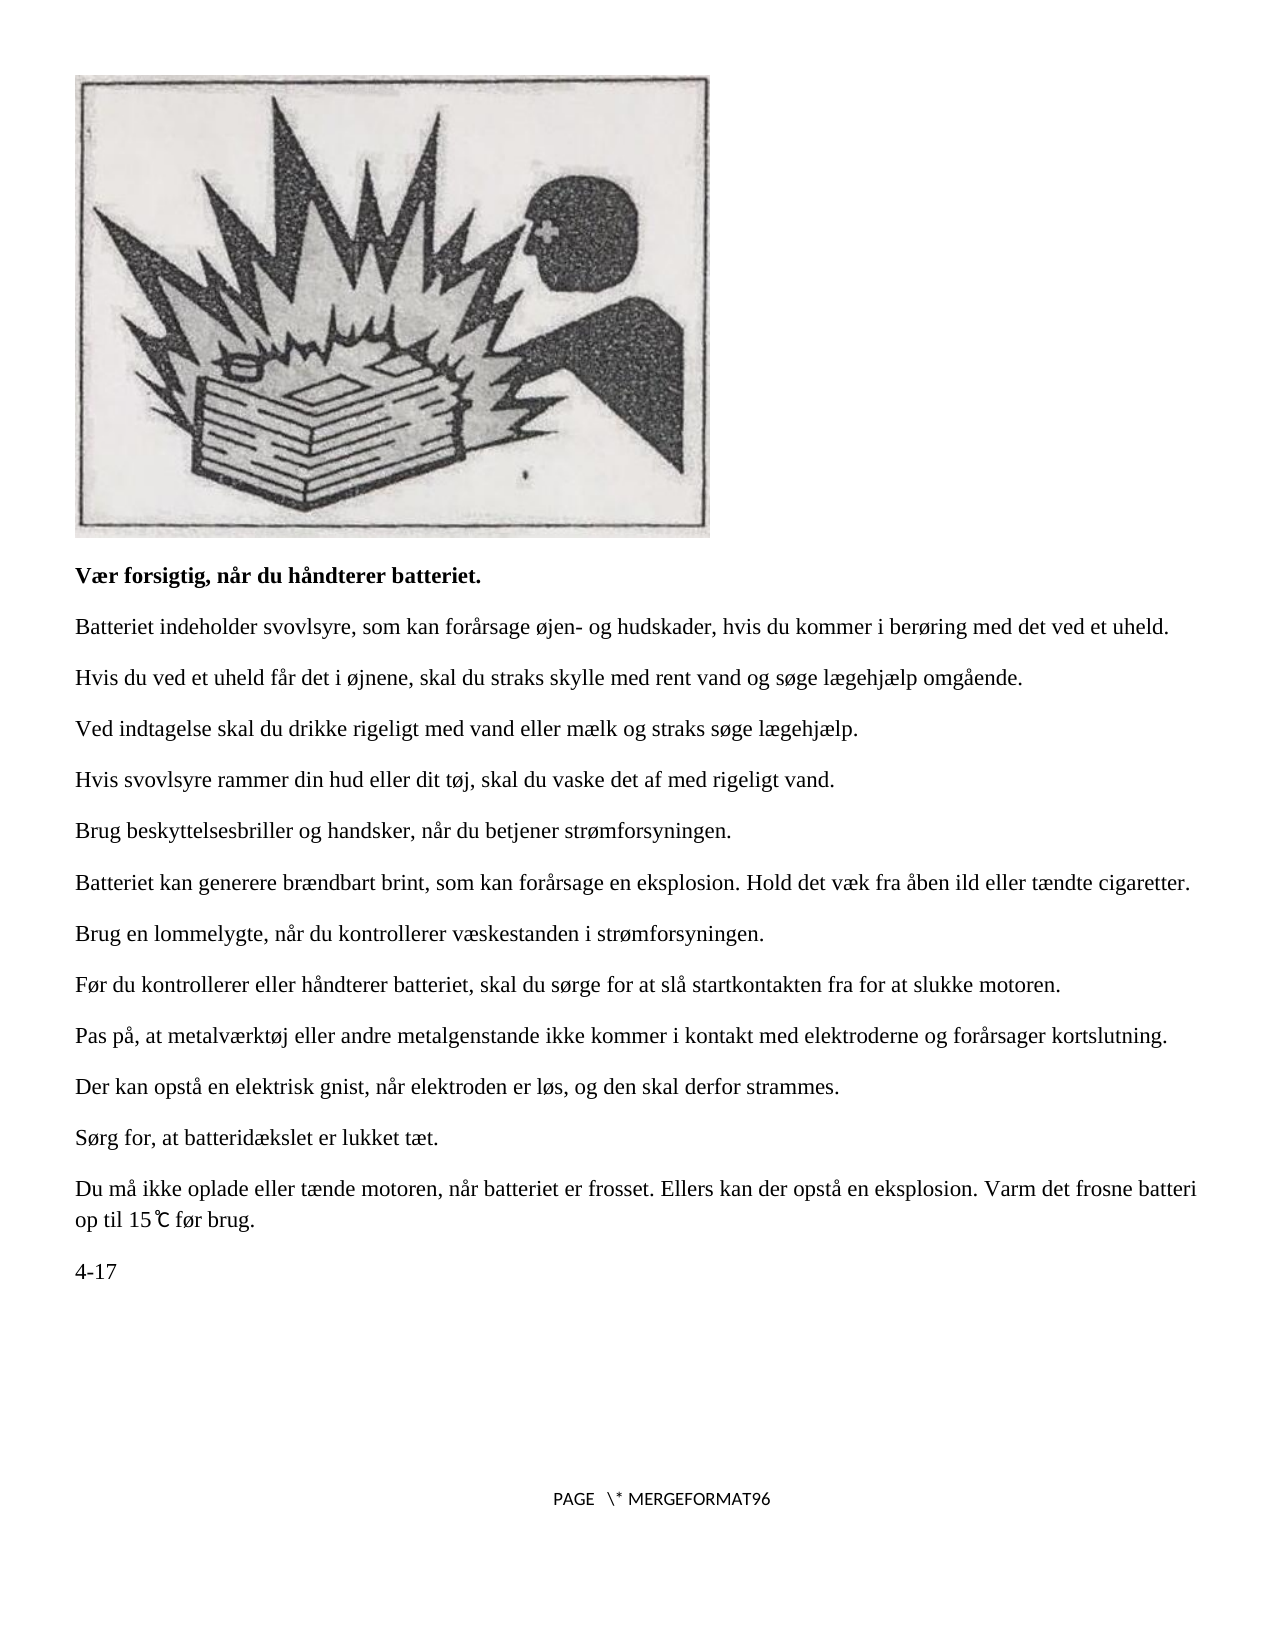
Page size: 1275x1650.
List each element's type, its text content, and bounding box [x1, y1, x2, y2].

text Pas på, at metalværktøj eller andre metalgenstande ikke kommer i kontakt med elektroderne og forårsager kortslutning. [75, 1022, 1200, 1048]
text 4-17 [75, 1258, 1200, 1285]
text Hvis du ved et uheld får det i øjnene, skal du straks skylle med rent vand og søge lægehjælp omgående. [75, 664, 1200, 691]
text Ved indtagelse skal du drikke rigeligt med vand eller mælk og straks søge lægehjælp. [75, 716, 1200, 742]
picture [75, 75, 710, 538]
text Hvis svovlsyre rammer din hud eller dit tøj, skal du vaske det af med rigeligt vand. [75, 767, 1200, 793]
text Batteriet indeholder svovlsyre, som kan forårsage øjen- og hudskader, hvis du kommer i berøring med det ved et uheld. [75, 613, 1200, 640]
text Der kan opstå en elektrisk gnist, når elektroden er løs, og den skal derfor strammes. [75, 1073, 1200, 1099]
text Brug beskyttelsesbriller og handsker, når du betjener strømforsyningen. [75, 818, 1200, 844]
text Før du kontrollerer eller håndterer batteriet, skal du sørge for at slå startkontakten fra for at slukke motoren. [75, 971, 1200, 997]
text Batteriet kan generere brændbart brint, som kan forårsage en eksplosion. Hold det væk fra åben ild eller tændte cigaretter. [75, 869, 1200, 895]
text Brug en lommelygte, når du kontrollerer væskestanden i strømforsyningen. [75, 920, 1200, 946]
text Vær forsigtig, når du håndterer batteriet. [75, 562, 1200, 589]
text Du må ikke oplade eller tænde motoren, når batteriet er frosset. Ellers kan der opstå en eksplosion. Varm det frosne batteri op til 15 ͦC før brug. [75, 1175, 1200, 1233]
text Sørg for, at batteridækslet er lukket tæt. [75, 1124, 1200, 1150]
